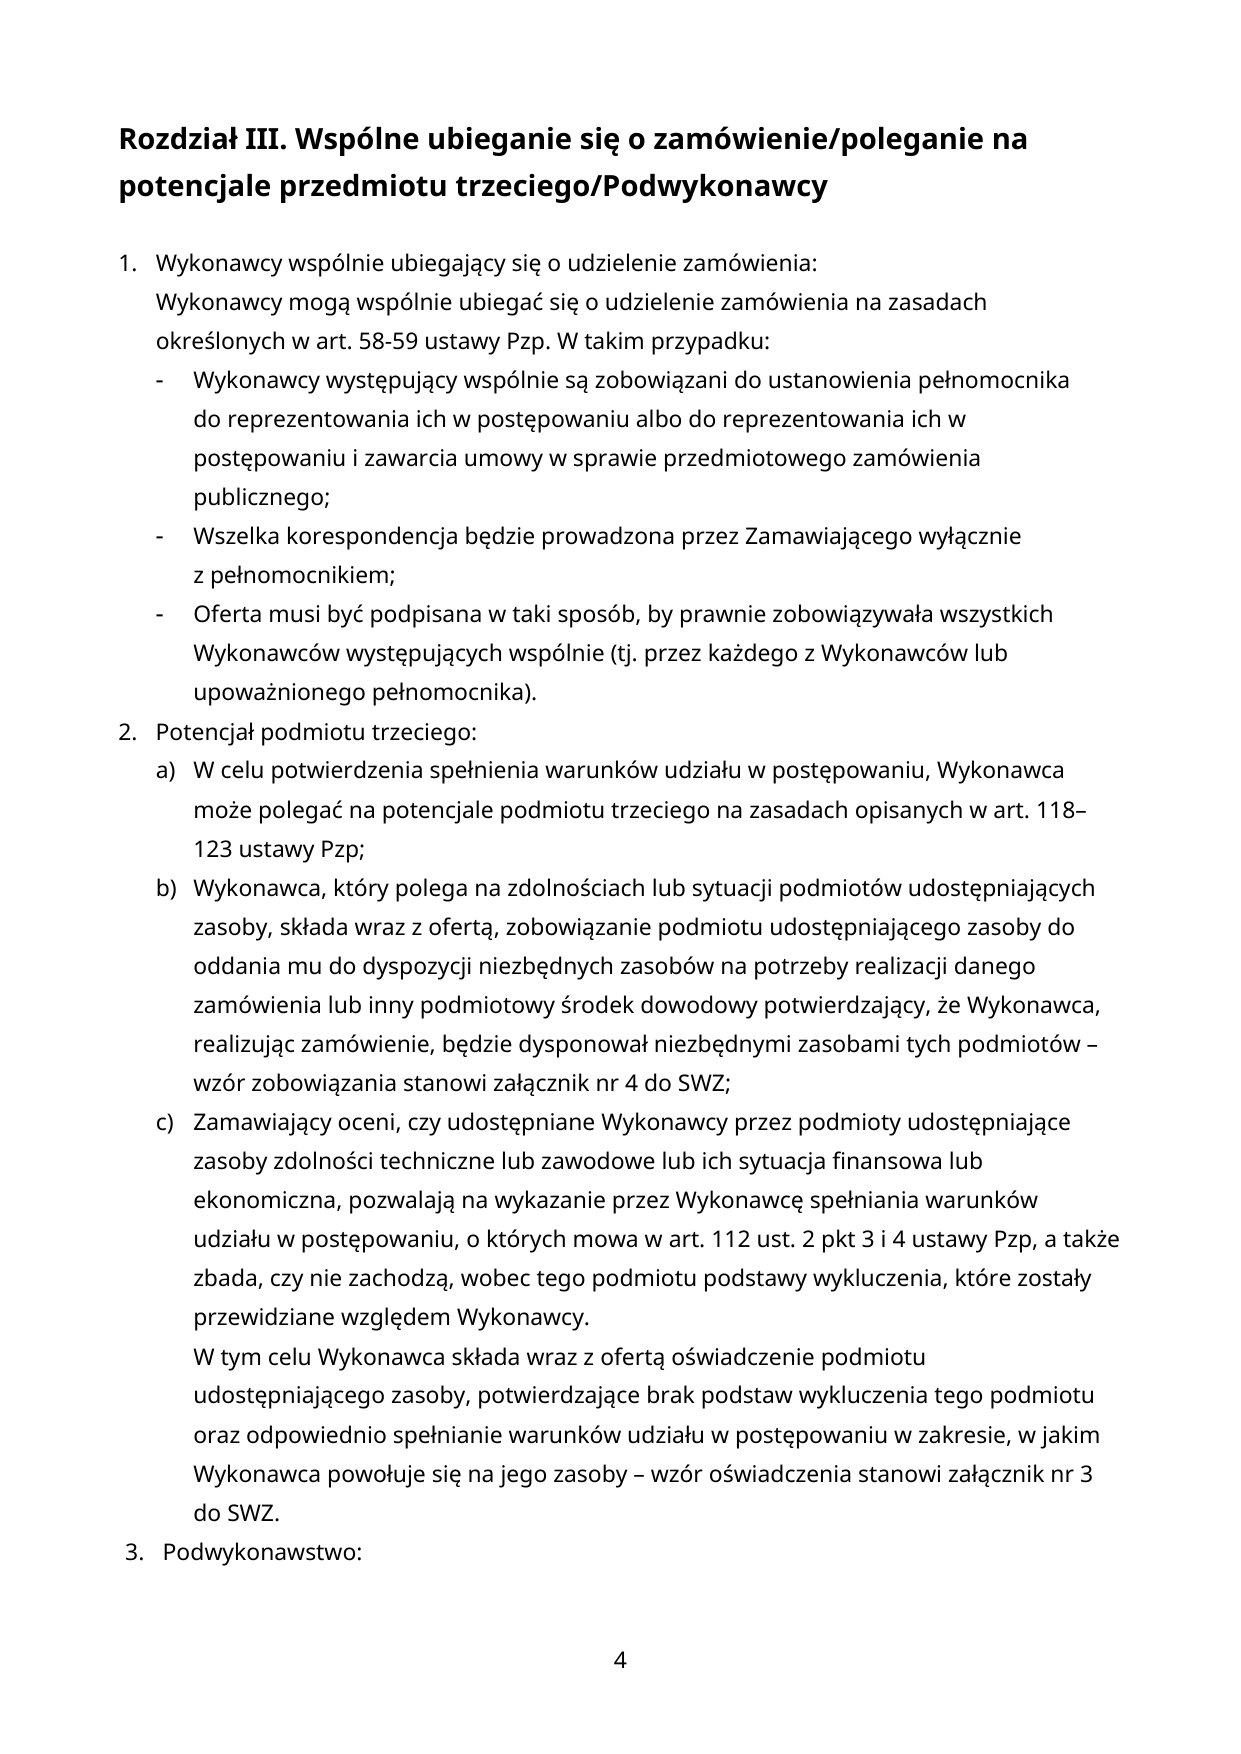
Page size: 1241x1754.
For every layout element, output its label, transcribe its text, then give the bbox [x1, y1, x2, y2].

list W celu potwierdzenia spełnienia warunków udziału w postępowaniu, Wykonawca może polegać na potencjale podmiotu trzeciego na zasadach opisanych w art. 118–123 ustawy Pzp; [156, 754, 1122, 864]
list Oferta musi być podpisana w taki sposób, by prawnie zobowiązywała wszystkich Wykonawców występujących wspólnie (tj. przez każdego z Wykonawców lub upoważnionego pełnomocnika). [156, 598, 1122, 708]
list Wykonawcy mogą wspólnie ubiegać się o udzielenie zamówienia na zasadach określonych w art. 58-59 ustawy Pzp. W takim przypadku: [156, 286, 1122, 356]
list Zamawiający oceni, czy udostępniane Wykonawcy przez podmioty udostępniające zasoby zdolności techniczne lub zawodowe lub ich sytuacja finansowa lub ekonomiczna, pozwalają na wykazanie przez Wykonawcę spełniania warunków udziału w postępowaniu, o których mowa w art. 112 ust. 2 pkt 3 i 4 ustawy Pzp, a także zbada, czy nie zachodzą, wobec tego podmiotu podstawy wykluczenia, które zostały przewidziane względem Wykonawcy. [156, 1106, 1122, 1333]
list Wykonawcy występujący wspólnie są zobowiązani do ustanowienia pełnomocnika do reprezentowania ich w postępowaniu albo do reprezentowania ich w postępowaniu i zawarcia umowy w sprawie przedmiotowego zamówienia publicznego; [156, 364, 1122, 512]
list Wykonawca, który polega na zdolnościach lub sytuacji podmiotów udostępniających zasoby, składa wraz z ofertą, zobowiązanie podmiotu udostępniającego zasoby do oddania mu do dyspozycji niezbędnych zasobów na potrzeby realizacji danego zamówienia lub inny podmiotowy środek dowodowy potwierdzający, że Wykonawca, realizując zamówienie, będzie dysponował niezbędnymi zasobami tych podmiotów – wzór zobowiązania stanowi załącznik nr 4 do SWZ; [156, 872, 1122, 1098]
list Wykonawcy wspólnie ubiegający się o udzielenie zamówienia: [118, 247, 1122, 278]
list Wszelka korespondencja będzie prowadzona przez Zamawiającego wyłącznie z pełnomocnikiem; [156, 520, 1122, 590]
list Podwykonawstwo: [125, 1536, 1122, 1567]
subtitle Rozdział III. Wspólne ubieganie się o zamówienie/poleganie na potencjale przedmiotu trzeciego/Podwykonawcy [118, 118, 1122, 205]
list Potencjał podmiotu trzeciego: [118, 715, 1122, 747]
list W tym celu Wykonawca składa wraz z ofertą oświadczenie podmiotu udostępniającego zasoby, potwierdzające brak podstaw wykluczenia tego podmiotu oraz odpowiednio spełnianie warunków udziału w postępowaniu w zakresie, w jakim Wykonawca powołuje się na jego zasoby – wzór oświadczenia stanowi załącznik nr 3 do SWZ. [193, 1340, 1122, 1528]
